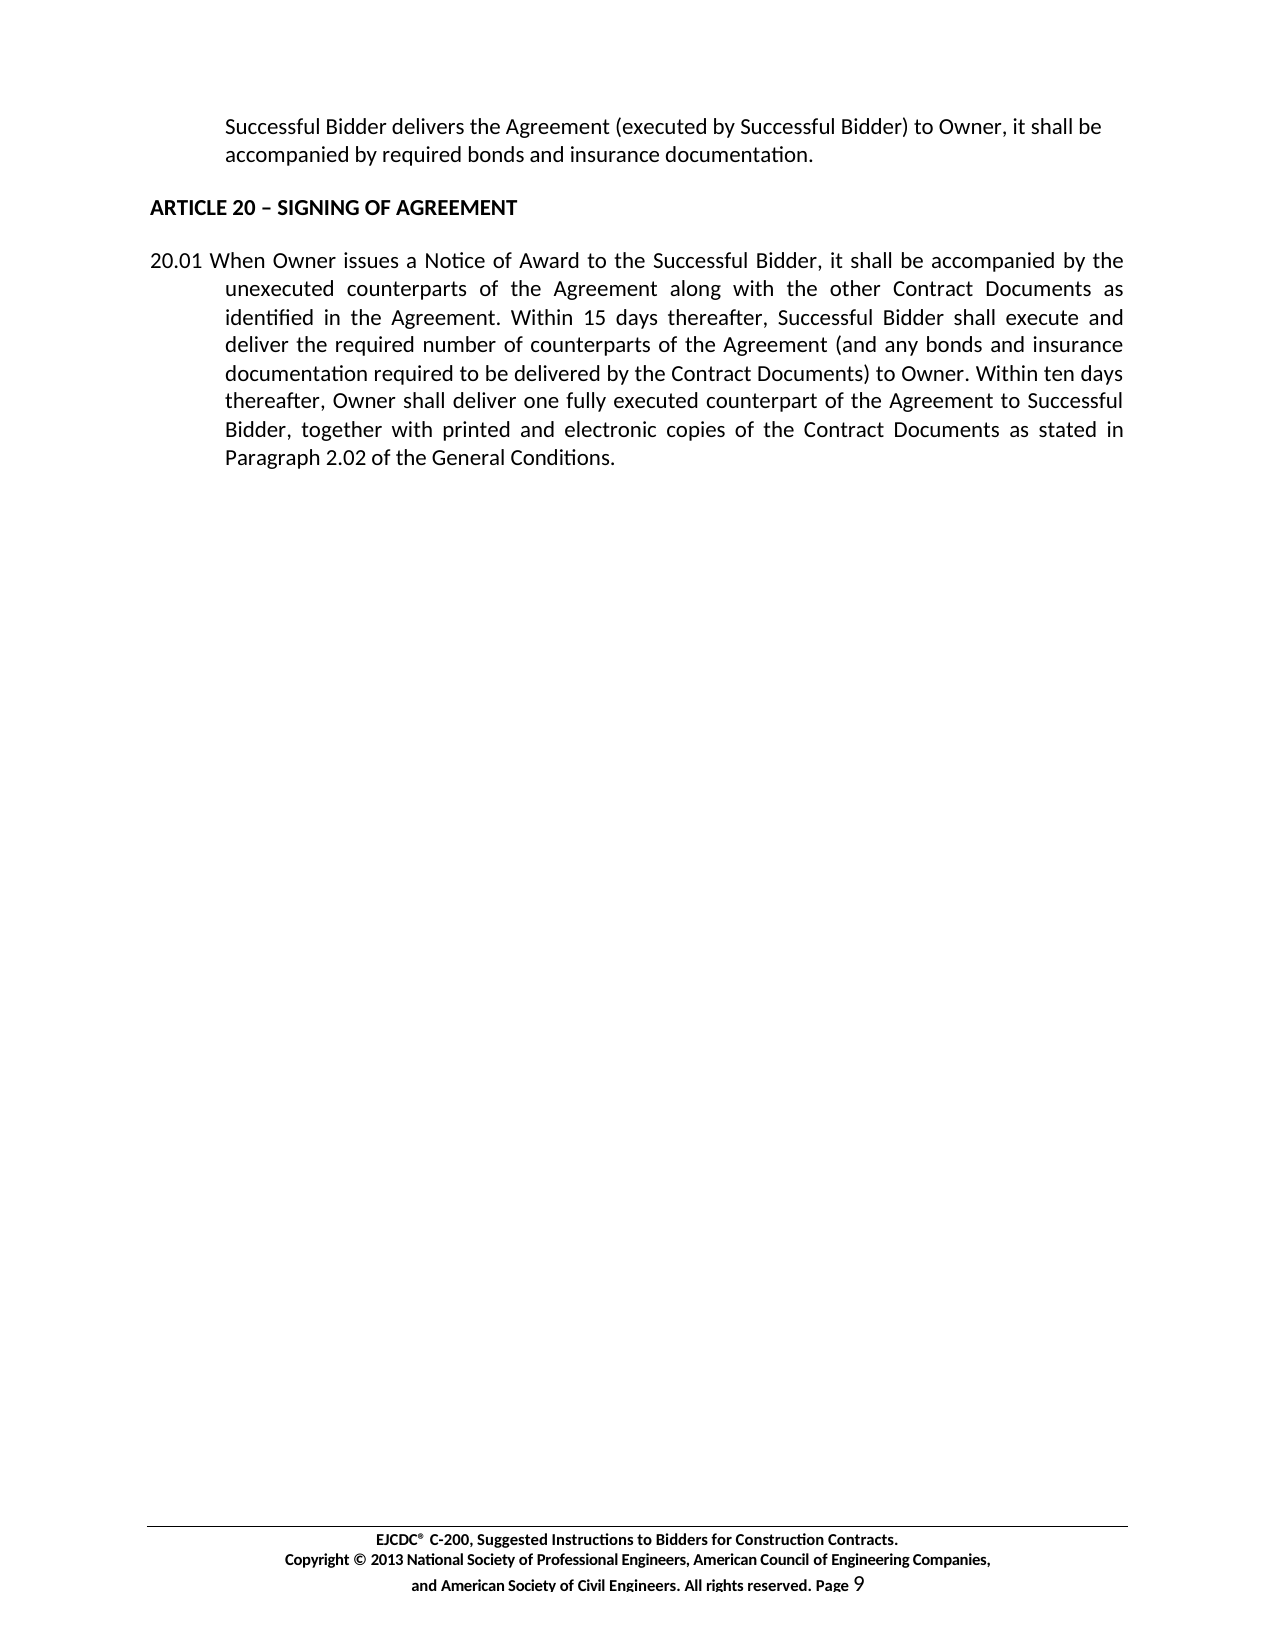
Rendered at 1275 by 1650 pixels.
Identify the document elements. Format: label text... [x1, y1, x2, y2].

text 20.01 When Owner issues a Notice of Award to the Successful Bidder, it shall be accompanied by the unexecuted counterparts of the Agreement along with the other Contract Documents as identified in the Agreement. Within 15 days thereafter, Successful Bidder shall execute and deliver the required number of counterparts of the Agreement (and any bonds and insurance documentation required to be delivered by the Contract Documents) to Owner. Within ten days thereafter, Owner shall deliver one fully executed counterpart of the Agreement to Successful Bidder, together with printed and electronic copies of the Contract Documents as stated in Paragraph 2.02 of the General Conditions. [150, 247, 1126, 471]
text Successful Bidder delivers the Agreement (executed by Successful Bidder) to Owner, it shall be accompanied by required bonds and insurance documentation. [225, 112, 1111, 168]
subtitle ARTICLE 20 – SIGNING OF AGREEMENT [150, 193, 1273, 222]
